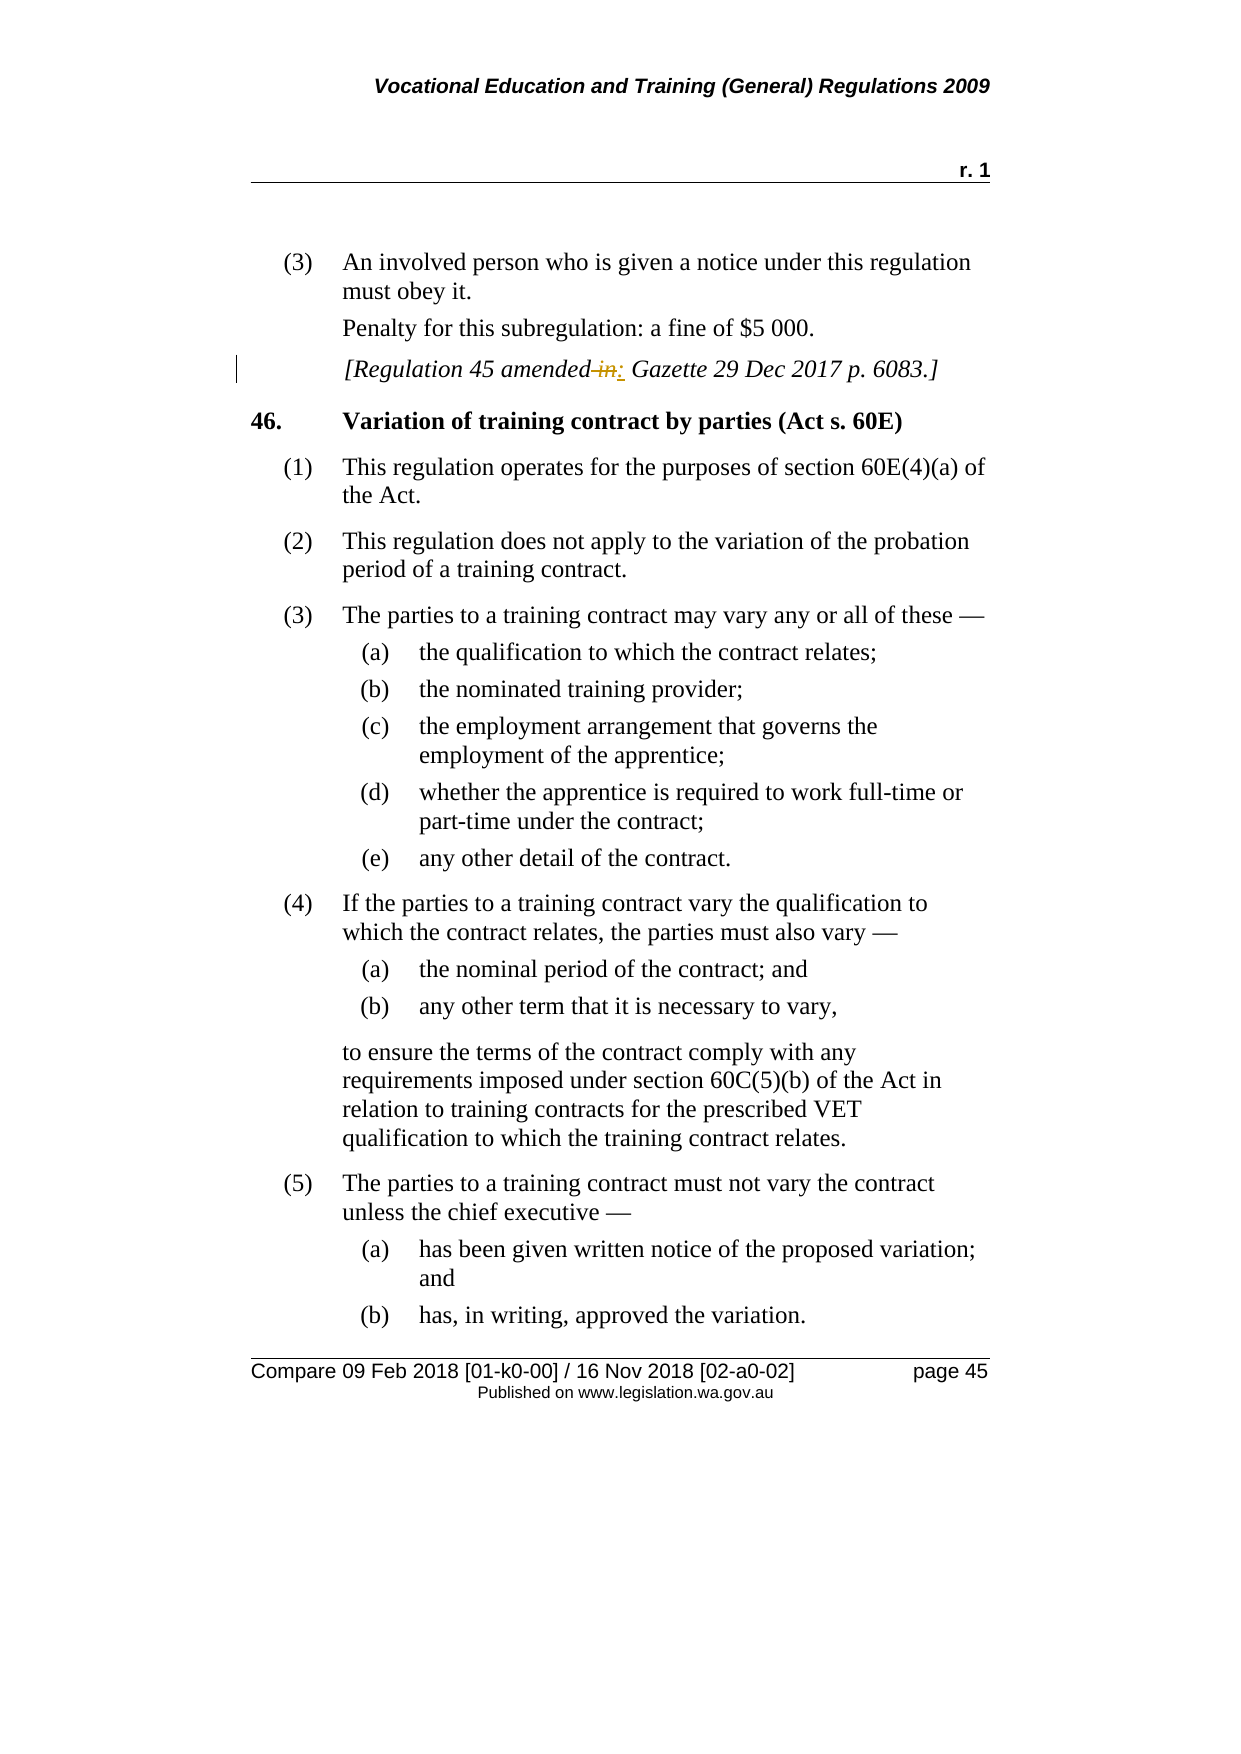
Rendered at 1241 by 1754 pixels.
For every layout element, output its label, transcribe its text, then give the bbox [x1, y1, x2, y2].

text (b) any other term that it is necessary to vary, [251, 991, 990, 1020]
text (1) This regulation operates for the purposes of section 60E(4)(a) of the Act. [251, 452, 990, 509]
text (e) any other detail of the contract. [251, 843, 990, 872]
text (b) has, in writing, approved the variation. [251, 1300, 990, 1329]
subtitle 46. Variation of training contract by parties (Act s. 60E) [251, 406, 990, 435]
text (3) The parties to a training contract may vary any or all of these — [251, 600, 990, 629]
text [Regulation 45 amended Gazette 29 Dec 2017 p. 6083.] [251, 354, 990, 383]
text (a) has been given written notice of the proposed variation; and [251, 1234, 990, 1292]
text (c) the employment arrangement that governs the employment of the apprentice; [251, 711, 990, 769]
text (d) whether the apprentice is required to work full-time or part-time under the contract; [251, 777, 990, 834]
text Penalty for this subregulation: a fine of $5 000. [251, 313, 990, 342]
text (4) If the parties to a training contract vary the qualification to which the contract relates, the parties must also vary — [251, 888, 990, 946]
text (a) the qualification to which the contract relates; [251, 637, 990, 666]
text to ensure the terms of the contract comply with any requirements imposed under section 60C(5)(b) of the Act in relation to training contracts for the prescribed VET qualification to which the training contract relates. [251, 1037, 990, 1152]
text (a) the nominal period of the contract; and [251, 954, 990, 983]
text (3) An involved person who is given a notice under this regulation must obey it. [251, 247, 990, 305]
text (2) This regulation does not apply to the variation of the probation period of a training contract. [251, 526, 990, 583]
text (5) The parties to a training contract must not vary the contract unless the chief executive — [251, 1168, 990, 1226]
text (b) the nominated training provider; [251, 674, 990, 703]
